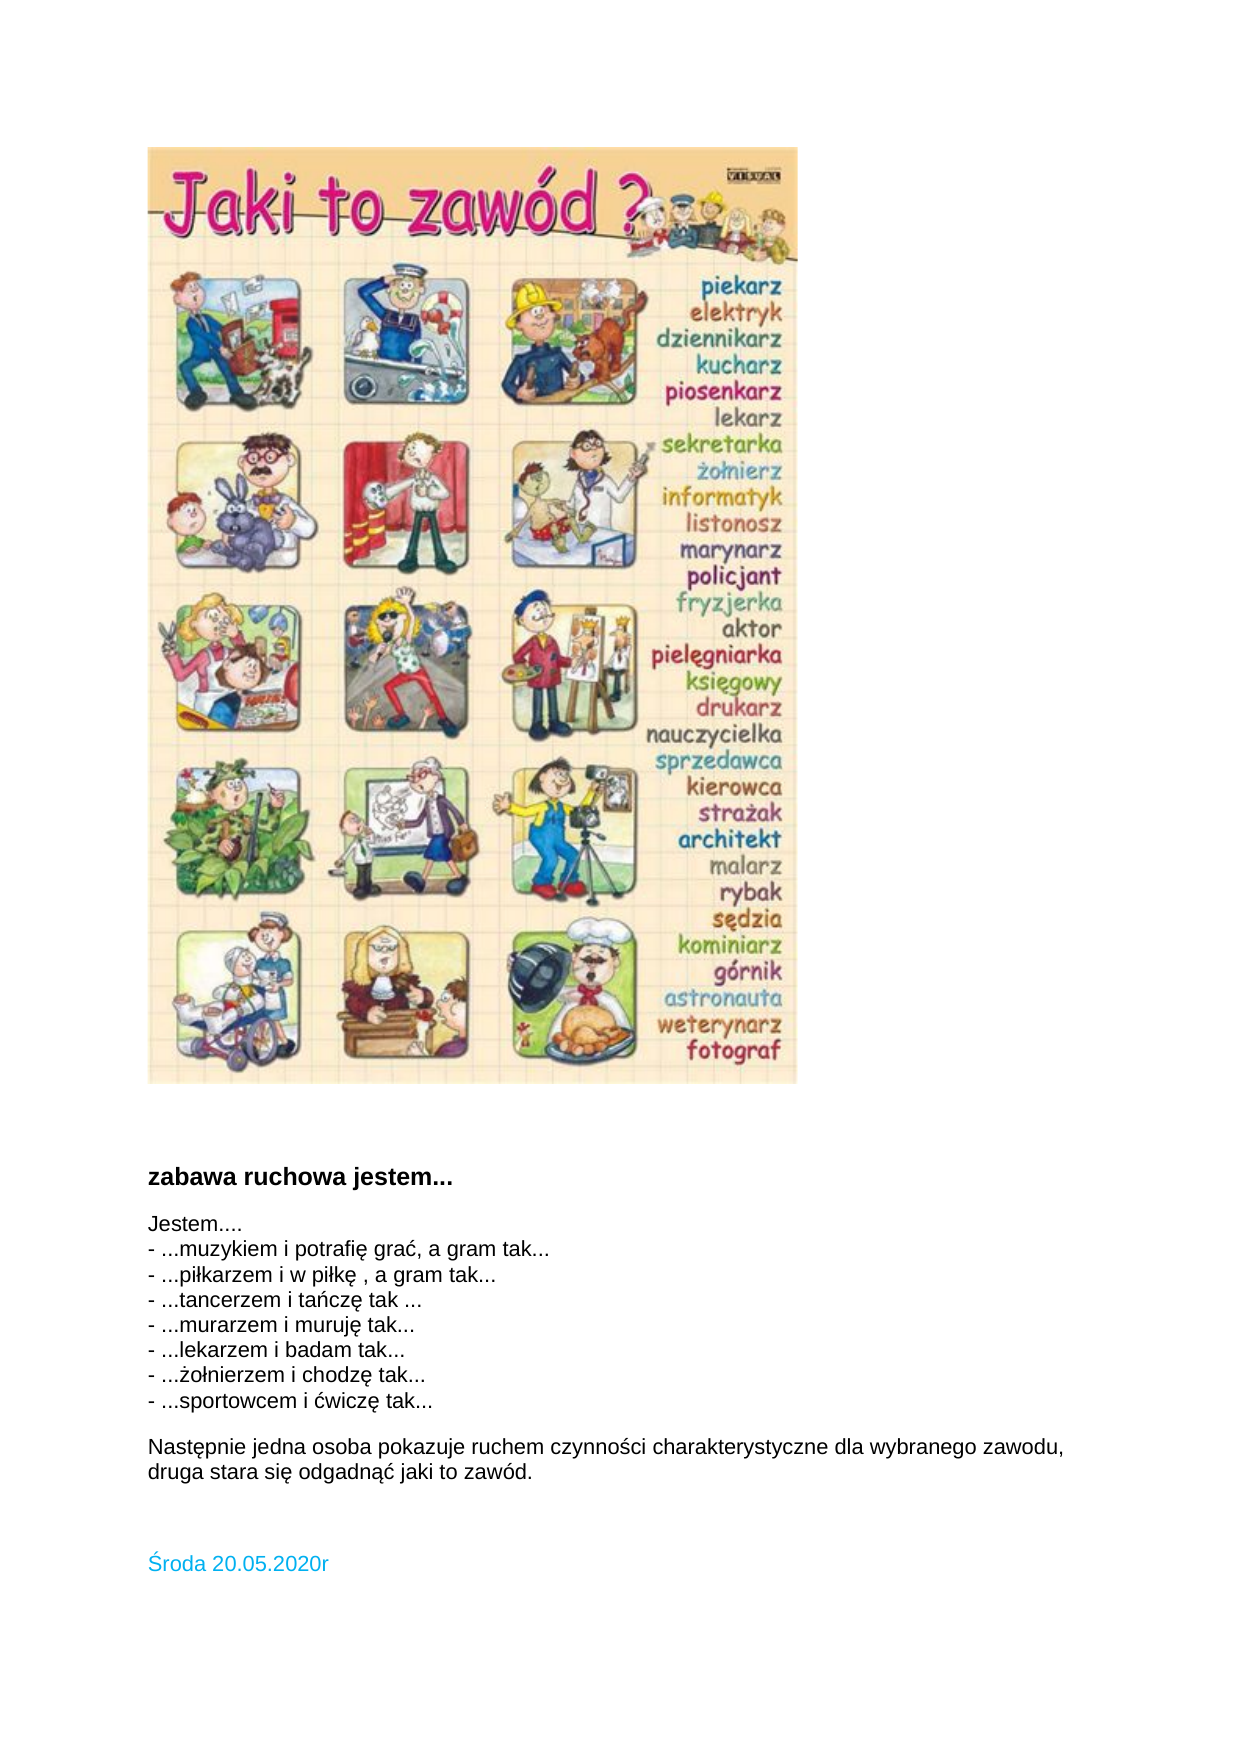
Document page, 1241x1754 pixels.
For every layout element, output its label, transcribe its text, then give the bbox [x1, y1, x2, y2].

picture [147, 147, 798, 1084]
text Środa 20.05.2020r [148, 1551, 1093, 1576]
text Jestem.... - ...muzykiem i potrafię grać, a gram tak... - ...piłkarzem i w piłkę , a gram tak... - ...tancerzem i tańczę tak ... - ...murarzem i muruję tak... - ...lekarzem i badam tak... - ...żołnierzem i chodzę tak... - ...sportowcem i ćwiczę tak... [148, 1211, 1093, 1413]
text zabawa ruchowa jestem... [148, 1162, 1093, 1190]
text Następnie jedna osoba pokazuje ruchem czynności charakterystyczne dla wybranego zawodu, druga stara się odgadnąć jaki to zawód. [148, 1434, 1093, 1484]
